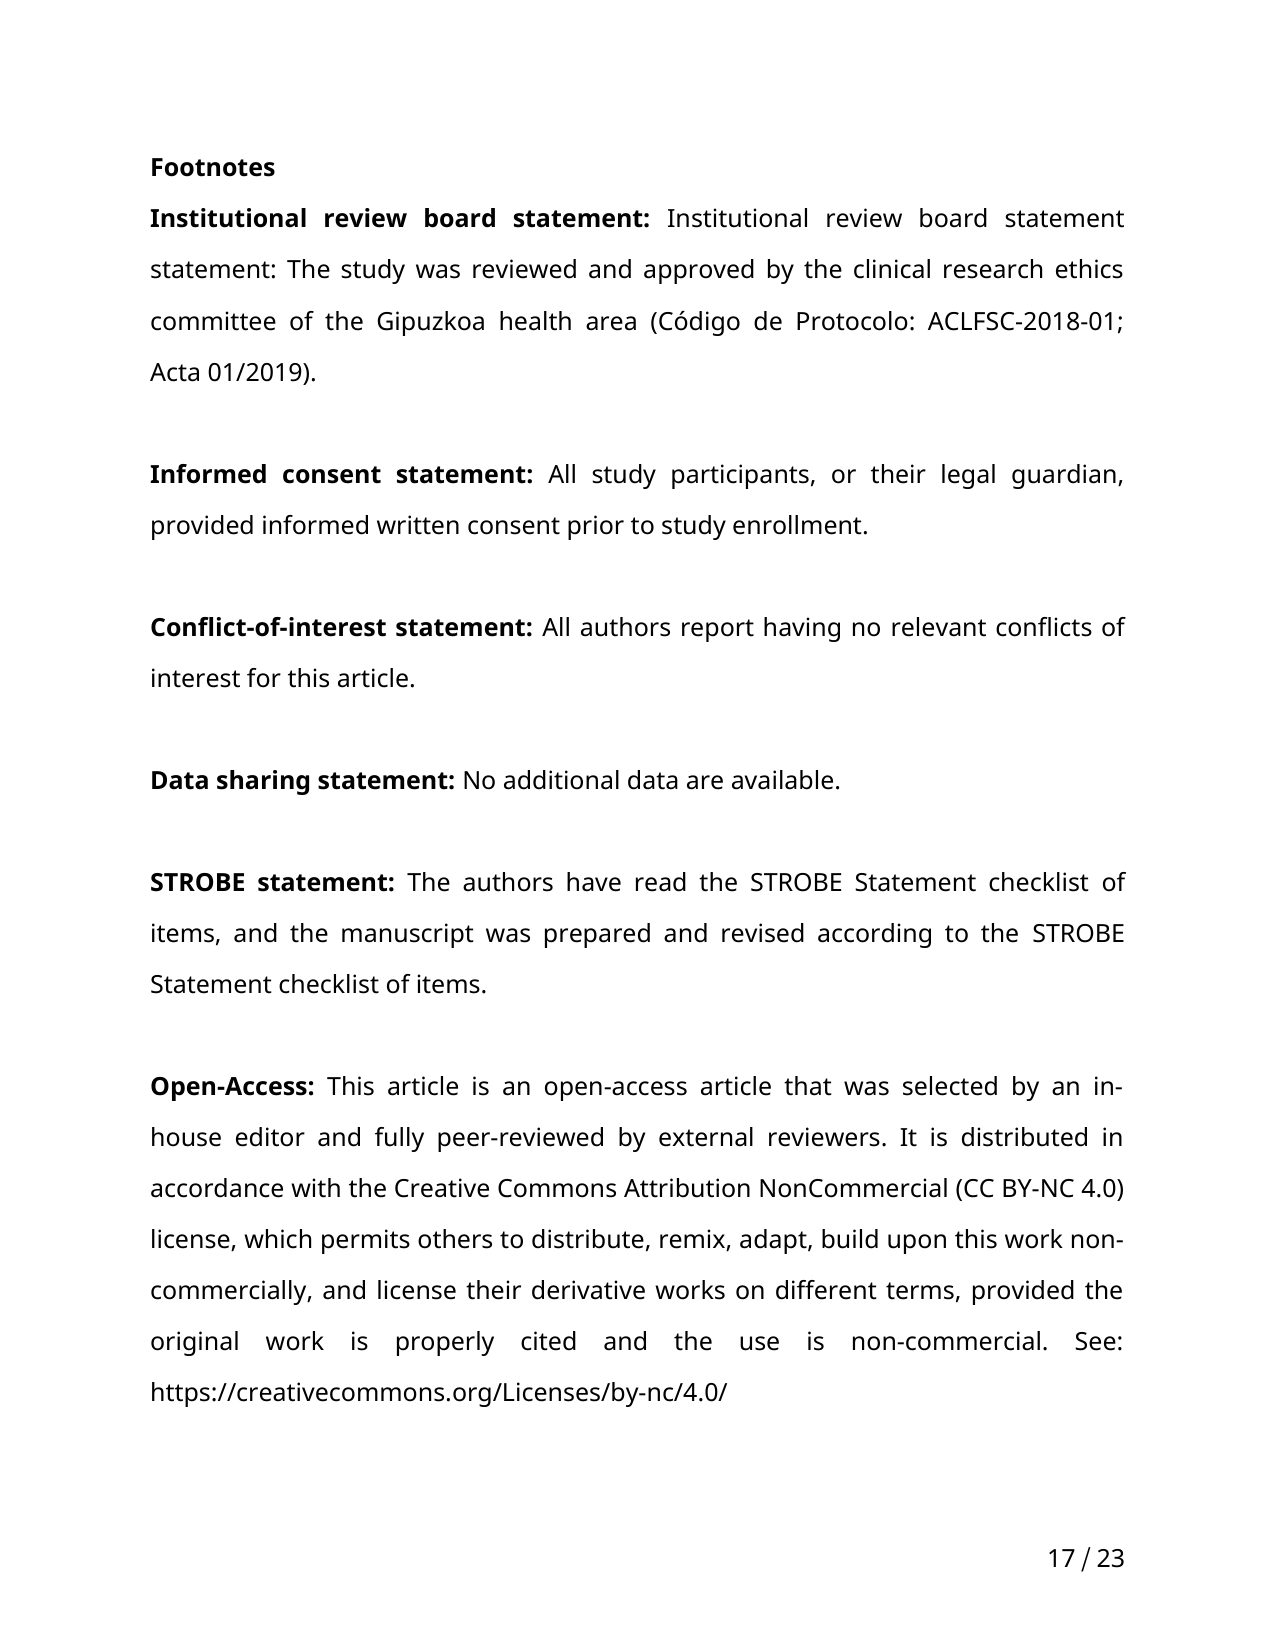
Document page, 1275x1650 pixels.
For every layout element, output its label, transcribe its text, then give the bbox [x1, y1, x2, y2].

text Conflict-of-interest statement: All authors report having no relevant conflicts of interest for this article. [150, 609, 1125, 694]
text Informed consent statement: All study participants, or their legal guardian, provided informed written consent prior to study enrollment. [150, 456, 1125, 541]
text Open-Access: This article is an open-access article that was selected by an in-house editor and fully peer-reviewed by external reviewers. It is distributed in accordance with the Creative Commons Attribution NonCommercial (CC BY-NC 4.0) license, which permits others to distribute, remix, adapt, build upon this work non-commercially, and license their derivative works on different terms, provided the original work is properly cited and the use is non-commercial. See: https://creativecommons.org/Licenses/by-nc/4.0/ [150, 1069, 1125, 1409]
text Footnotes [150, 150, 1125, 184]
text STROBE statement: The authors have read the STROBE Statement checklist of items, and the manuscript was prepared and revised according to the STROBE Statement checklist of items. [150, 864, 1125, 1001]
text Institutional review board statement: Institutional review board statement statement: The study was reviewed and approved by the clinical research ethics committee of the Gipuzkoa health area (Código de Protocolo: ACLFSC-2018-01; Acta 01/2019). [150, 201, 1125, 388]
text Data sharing statement: No additional data are available. [150, 762, 1125, 797]
